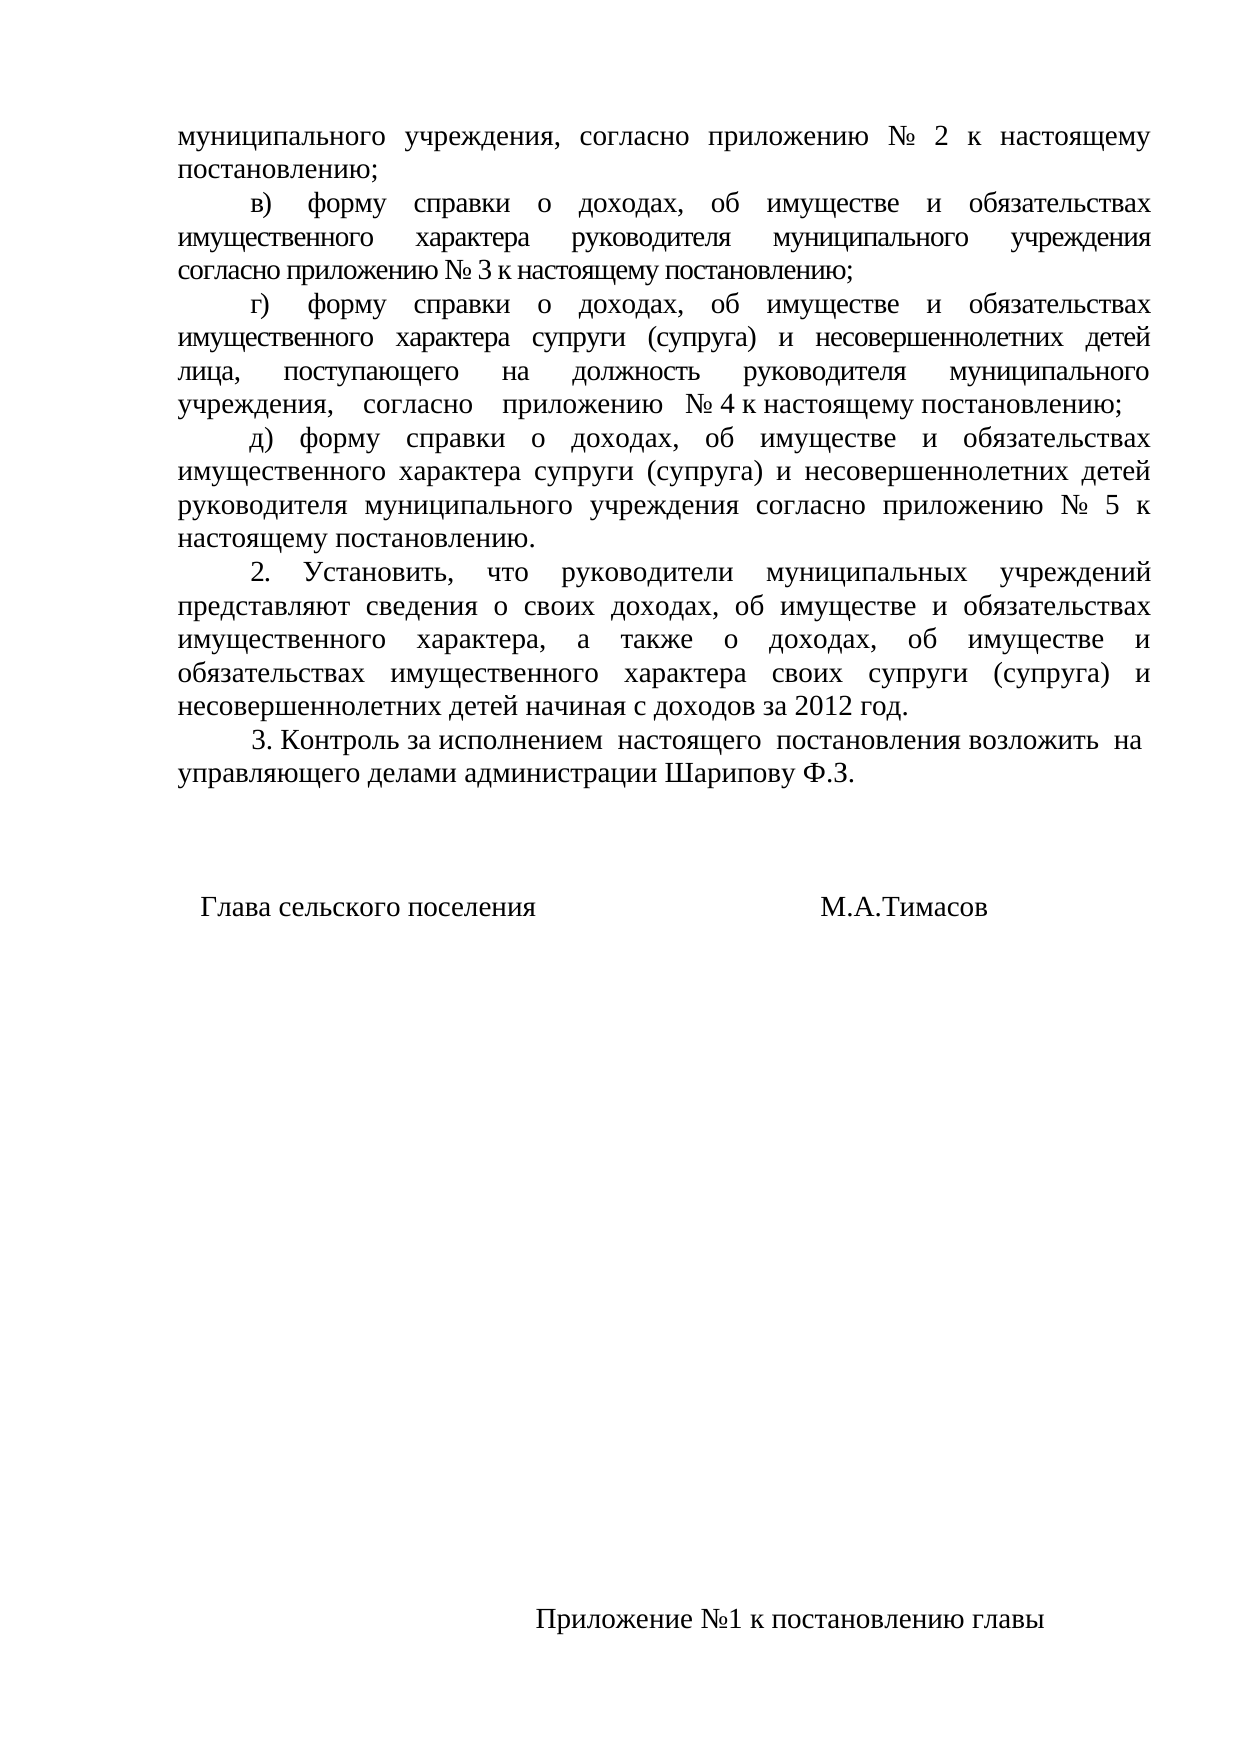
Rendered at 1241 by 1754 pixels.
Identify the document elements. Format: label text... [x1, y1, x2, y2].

text Приложение №1 к постановлению главы [177, 1602, 1152, 1635]
text муниципального учреждения, согласно приложению № 2 к настоящему постановлению; [177, 118, 1152, 185]
text 3. Контроль за исполнением настоящего постановления возложить на управляющего делами администрации Шарипову Ф.З. [177, 722, 1152, 789]
text в) форму справки о доходах, об имуществе и обязательствах имущественного характера руководителя муниципального учреждения согласно приложению № 3 к настоящему постановлению; [177, 185, 1152, 286]
text 2. Установить, что руководители муниципальных учреждений представляют сведения о своих доходах, об имуществе и обязательствах имущественного характера, а также о доходах, об имуществе и обязательствах имущественного характера своих супруги (супруга) и несовершеннолетних детей начиная с доходов за 2012 год. [177, 554, 1152, 722]
text Глава сельского поселения М.А.Тимасов [193, 889, 1152, 923]
text г) форму справки о доходах, об имуществе и обязательствах имущественного характера супруги (супруга) и несовершеннолетних детей лица, поступающего на должность руководителя муниципального учреждения, согласно приложению № 4 к настоящему постановлению; [177, 286, 1152, 420]
text д) форму справки о доходах, об имуществе и обязательствах имущественного характера супруги (супруга) и несовершеннолетних детей руководителя муниципального учреждения согласно приложению № 5 к настоящему постановлению. [177, 420, 1152, 554]
